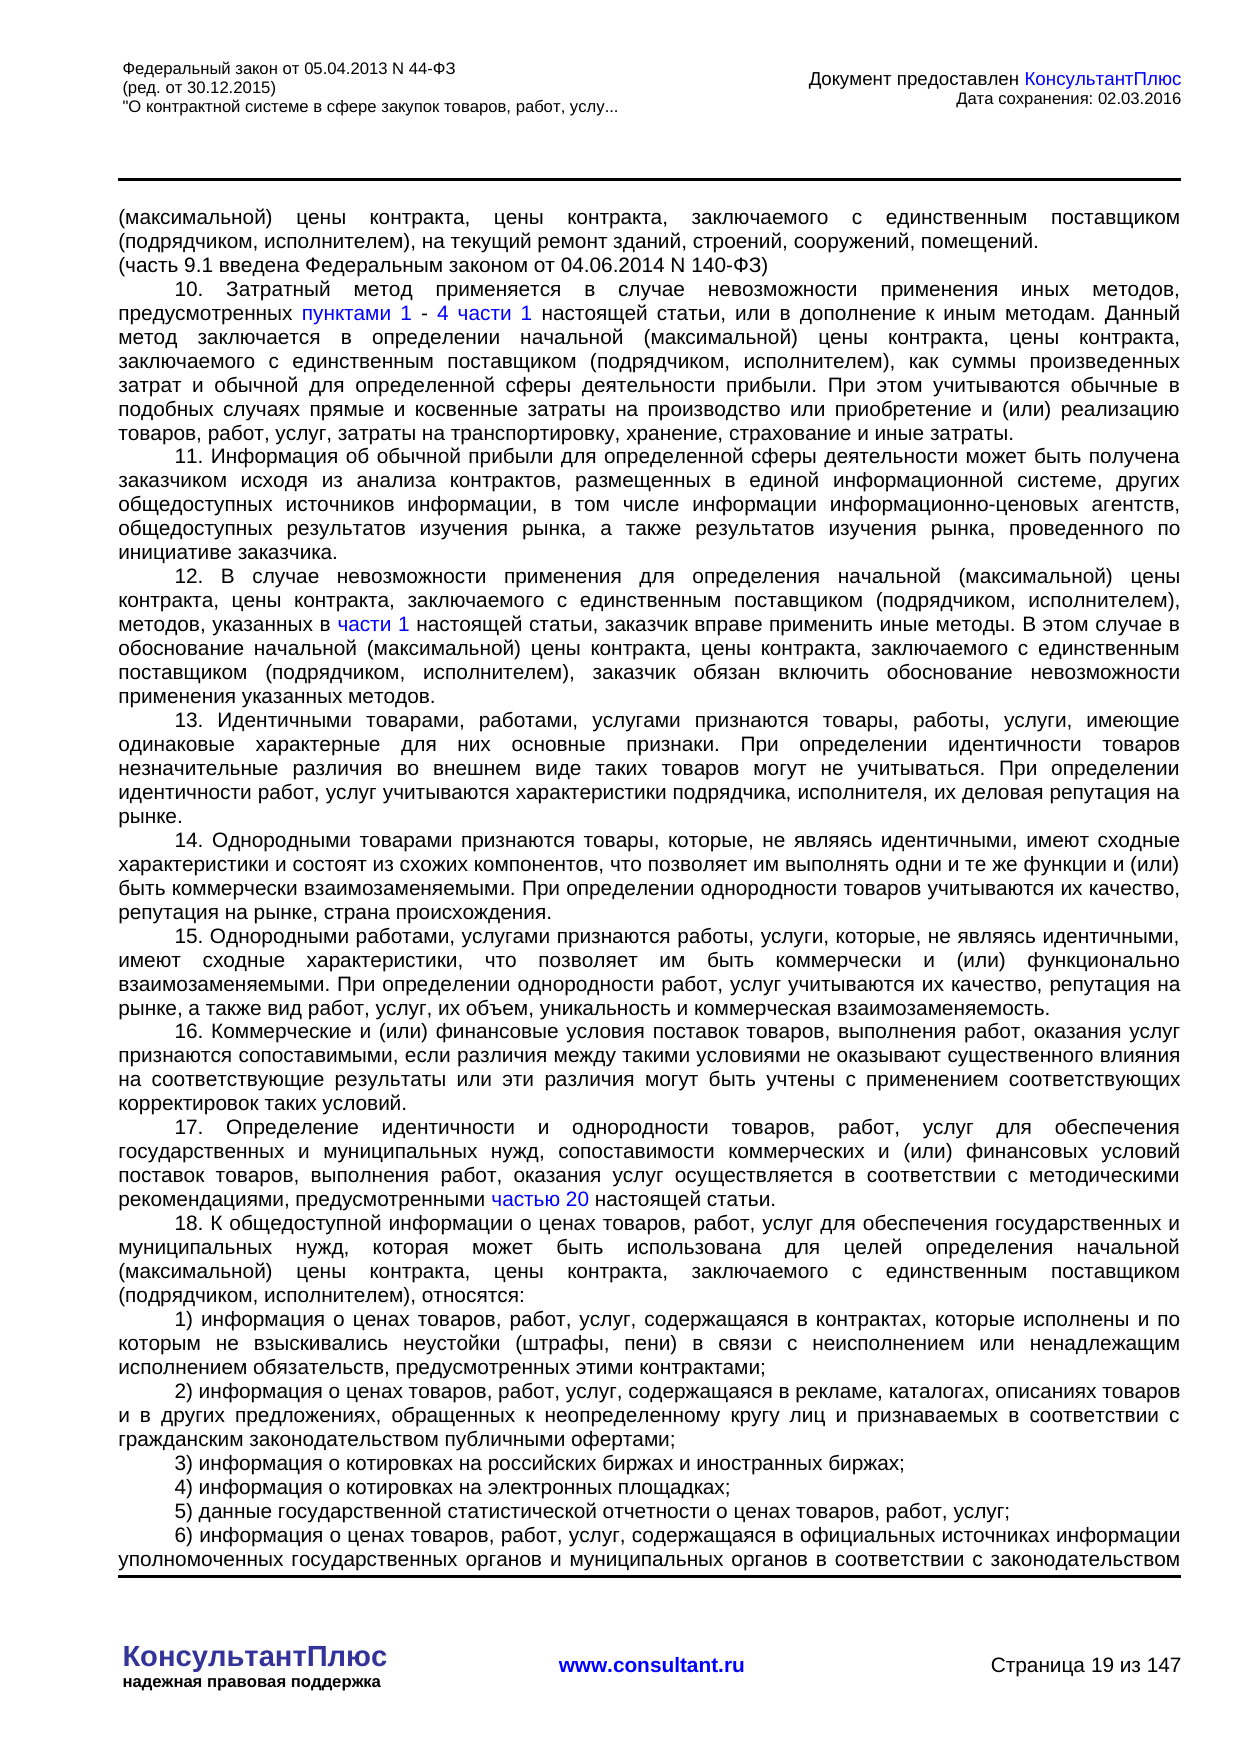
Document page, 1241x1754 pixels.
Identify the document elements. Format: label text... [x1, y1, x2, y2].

text 5) данные государственной статистической отчетности о ценах товаров, работ, услуг; [118, 1498, 1181, 1522]
text (часть 9.1 введена Федеральным законом от 04.06.2014 N 140-ФЗ) [118, 253, 1181, 277]
text 15. Однородными работами, услугами признаются работы, услуги, которые, не являясь идентичными, имеют сходные характеристики, что позволяет им быть коммерчески и (или) функционально взаимозаменяемыми. При определении однородности работ, услуг учитываются их качество, репутация на рынке, а также вид работ, услуг, их объем, уникальность и коммерческая взаимозаменяемость. [118, 923, 1181, 1019]
text 4) информация о котировках на электронных площадках; [118, 1474, 1181, 1498]
text 16. Коммерческие и (или) финансовые условия поставок товаров, выполнения работ, оказания услуг признаются сопоставимыми, если различия между такими условиями не оказывают существенного влияния на соответствующие результаты или эти различия могут быть учтены с применением соответствующих корректировок таких условий. [118, 1019, 1181, 1115]
text 1) информация о ценах товаров, работ, услуг, содержащаяся в контрактах, которые исполнены и по которым не взыскивались неустойки (штрафы, пени) в связи с неисполнением или ненадлежащим исполнением обязательств, предусмотренных этими контрактами; [118, 1307, 1181, 1379]
text 12. В случае невозможности применения для определения начальной (максимальной) цены контракта, цены контракта, заключаемого с единственным поставщиком (подрядчиком, исполнителем), методов, указанных в части 1 настоящей статьи, заказчик вправе применить иные методы. В этом случае в обоснование начальной (максимальной) цены контракта, цены контракта, заключаемого с единственным поставщиком (подрядчиком, исполнителем), заказчик обязан включить обоснование невозможности применения указанных методов. [118, 564, 1181, 708]
text 18. К общедоступной информации о ценах товаров, работ, услуг для обеспечения государственных и муниципальных нужд, которая может быть использована для целей определения начальной (максимальной) цены контракта, цены контракта, заключаемого с единственным поставщиком (подрядчиком, исполнителем), относятся: [118, 1211, 1181, 1307]
text 13. Идентичными товарами, работами, услугами признаются товары, работы, услуги, имеющие одинаковые характерные для них основные признаки. При определении идентичности товаров незначительные различия во внешнем виде таких товаров могут не учитываться. При определении идентичности работ, услуг учитываются характеристики подрядчика, исполнителя, их деловая репутация на рынке. [118, 708, 1181, 828]
text 2) информация о ценах товаров, работ, услуг, содержащаяся в рекламе, каталогах, описаниях товаров и в других предложениях, обращенных к неопределенному кругу лиц и признаваемых в соответствии с гражданским законодательством публичными офертами; [118, 1379, 1181, 1451]
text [118, 205, 1181, 253]
text 17. Определение идентичности и однородности товаров, работ, услуг для обеспечения государственных и муниципальных нужд, сопоставимости коммерческих и (или) финансовых условий поставок товаров, выполнения работ, оказания услуг осуществляется в соответствии с методическими рекомендациями, предусмотренными частью 20 настоящей статьи. [118, 1115, 1181, 1211]
text 10. Затратный метод применяется в случае невозможности применения иных методов, предусмотренных пунктами 1 - 4 части 1 настоящей статьи, или в дополнение к иным методам. Данный метод заключается в определении начальной (максимальной) цены контракта, цены контракта, заключаемого с единственным поставщиком (подрядчиком, исполнителем), как суммы произведенных затрат и обычной для определенной сферы деятельности прибыли. При этом учитываются обычные в подобных случаях прямые и косвенные затраты на производство или приобретение и (или) реализацию товаров, работ, услуг, затраты на транспортировку, хранение, страхование и иные затраты. [118, 277, 1181, 444]
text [118, 1522, 1181, 1570]
text 11. Информация об обычной прибыли для определенной сферы деятельности может быть получена заказчиком исходя из анализа контрактов, размещенных в единой информационной системе, других общедоступных источников информации, в том числе информации информационно-ценовых агентств, общедоступных результатов изучения рынка, а также результатов изучения рынка, проведенного по инициативе заказчика. [118, 444, 1181, 564]
text 14. Однородными товарами признаются товары, которые, не являясь идентичными, имеют сходные характеристики и состоят из схожих компонентов, что позволяет им выполнять одни и те же функции и (или) быть коммерчески взаимозаменяемыми. При определении однородности товаров учитываются их качество, репутация на рынке, страна происхождения. [118, 828, 1181, 923]
text 3) информация о котировках на российских биржах и иностранных биржах; [118, 1451, 1181, 1474]
